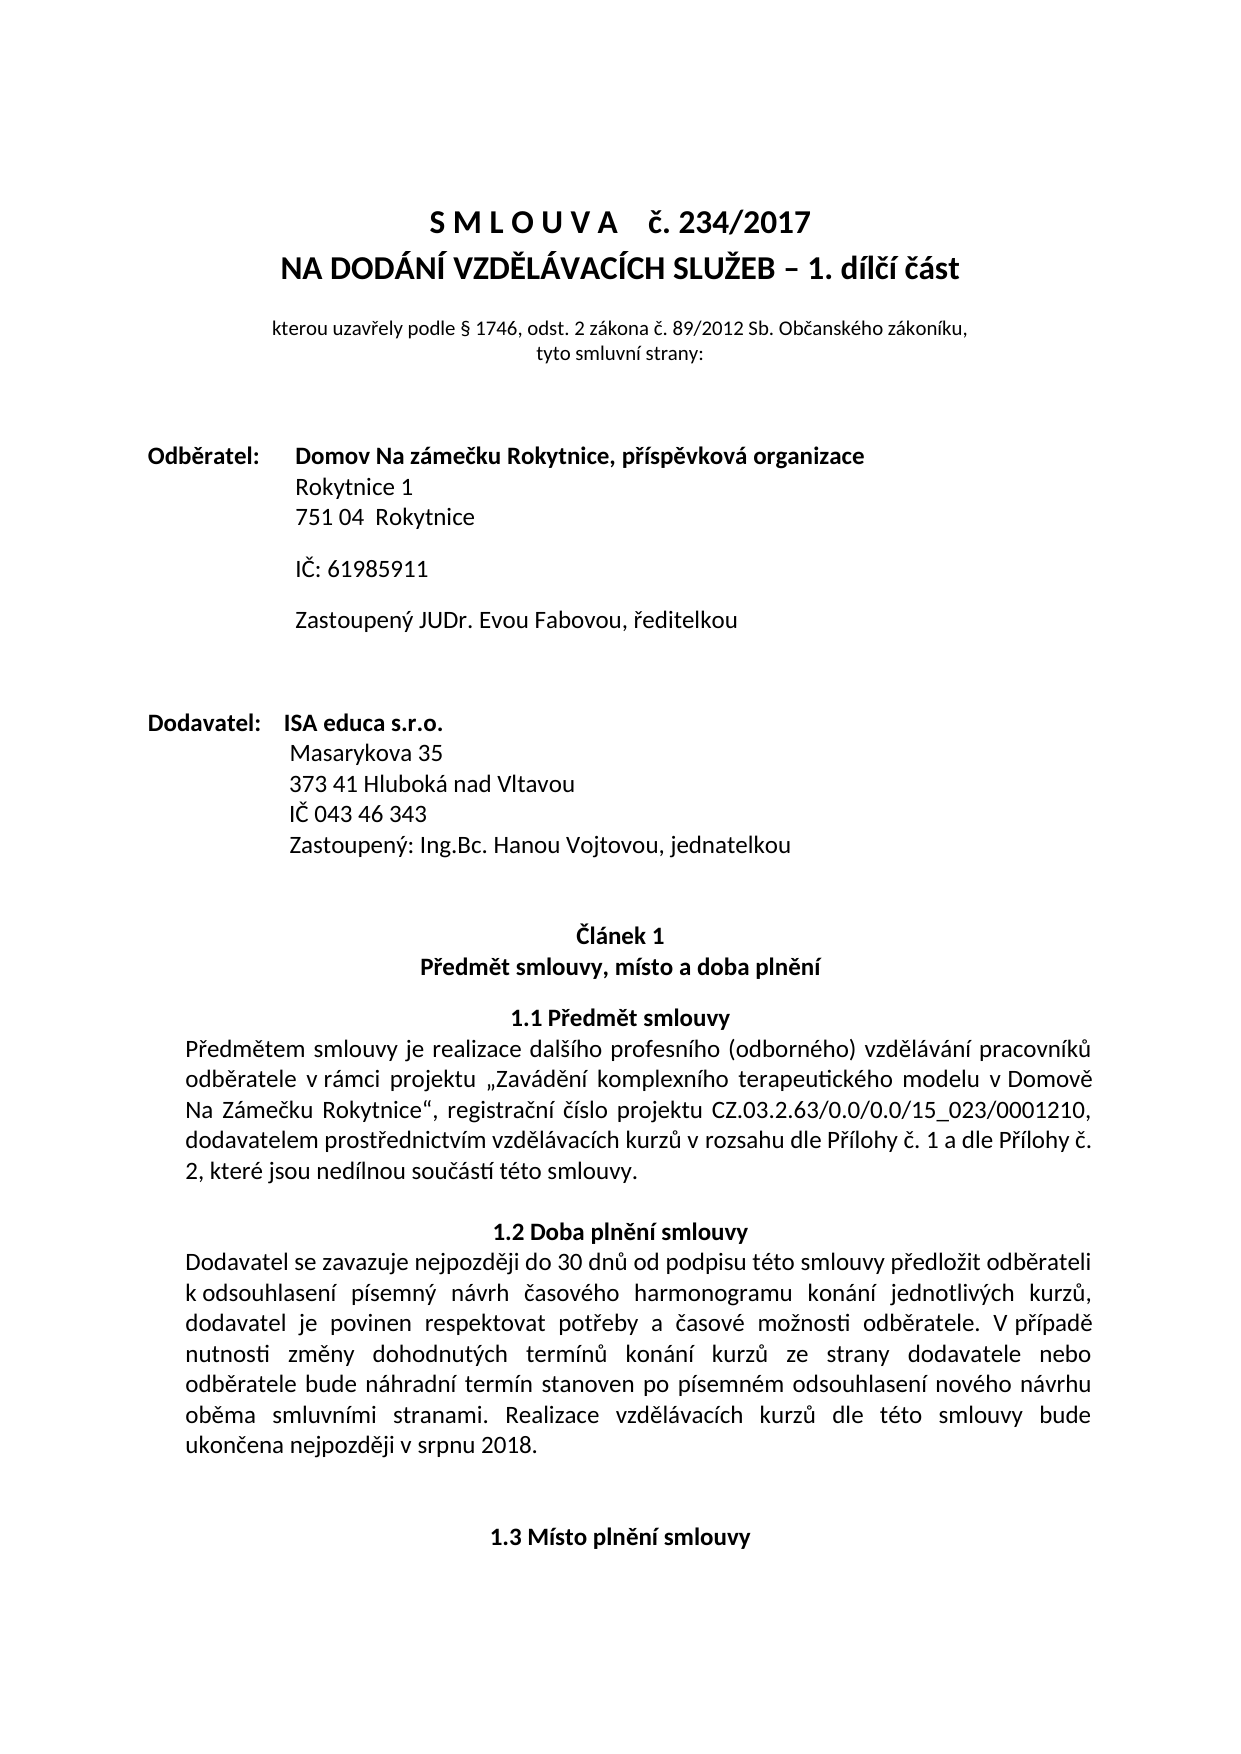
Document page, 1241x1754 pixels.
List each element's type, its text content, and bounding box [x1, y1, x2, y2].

text tyto smluvní strany: [148, 340, 1093, 366]
list Doba plnění smlouvy [148, 1216, 1093, 1247]
text 751 04 Rokytnice [148, 501, 1093, 532]
text IČ 043 46 343 [148, 798, 1093, 829]
text Zastoupený JUDr. Evou Fabovou, ředitelkou [148, 604, 1093, 635]
list Místo plnění smlouvy [148, 1521, 1093, 1552]
text Předmět smlouvy, místo a doba plnění [148, 951, 1093, 982]
text Dodavatel: ISA educa s.r.o. [148, 707, 1093, 737]
text Masarykova 35 [148, 737, 1093, 768]
list Předmětem smlouvy je realizace dalšího profesního (odborného) vzdělávání pracovníků odběratele v rámci projektu „Zavádění komplexního terapeutického modelu v Domově Na Zámečku Rokytnice“, registrační číslo projektu CZ.03.2.63/0.0/0.0/15_023/0001210, dodavatelem prostřednictvím vzdělávacích kurzů v rozsahu dle Přílohy č. 1 a dle Přílohy č. 2, které jsou nedílnou součástí této smlouvy. [185, 1033, 1093, 1186]
list Předmět smlouvy [148, 1002, 1093, 1033]
text S M L O U V A č. 234/2017 [148, 201, 1093, 241]
text Odběratel: Domov Na zámečku Rokytnice, příspěvková organizace [148, 440, 1093, 471]
list Dodavatel se zavazuje nejpozději do 30 dnů od podpisu této smlouvy předložit odběrateli k odsouhlasení písemný návrh časového harmonogramu konání jednotlivých kurzů, dodavatel je povinen respektovat potřeby a časové možnosti odběratele. V případě nutnosti změny dohodnutých termínů konání kurzů ze strany dodavatele nebo odběratele bude náhradní termín stanoven po písemném odsouhlasení nového návrhu oběma smluvními stranami. Realizace vzdělávacích kurzů dle této smlouvy bude ukončena nejpozději v srpnu 2018. [185, 1247, 1093, 1460]
text 373 41 Hluboká nad Vltavou [148, 768, 1093, 798]
text NA DODÁNÍ VZDĚLÁVACÍCH SLUŽEB – 1. dílčí část [148, 247, 1093, 288]
text Zastoupený: Ing.Bc. Hanou Vojtovou, jednatelkou [148, 829, 1093, 859]
text kterou uzavřely podle § 1746, odst. 2 zákona č. 89/2012 Sb. Občanského zákoníku, [148, 315, 1093, 340]
text Článek 1 [148, 921, 1093, 951]
text Rokytnice 1 [148, 471, 1093, 501]
text IČ: 61985911 [148, 553, 1093, 583]
